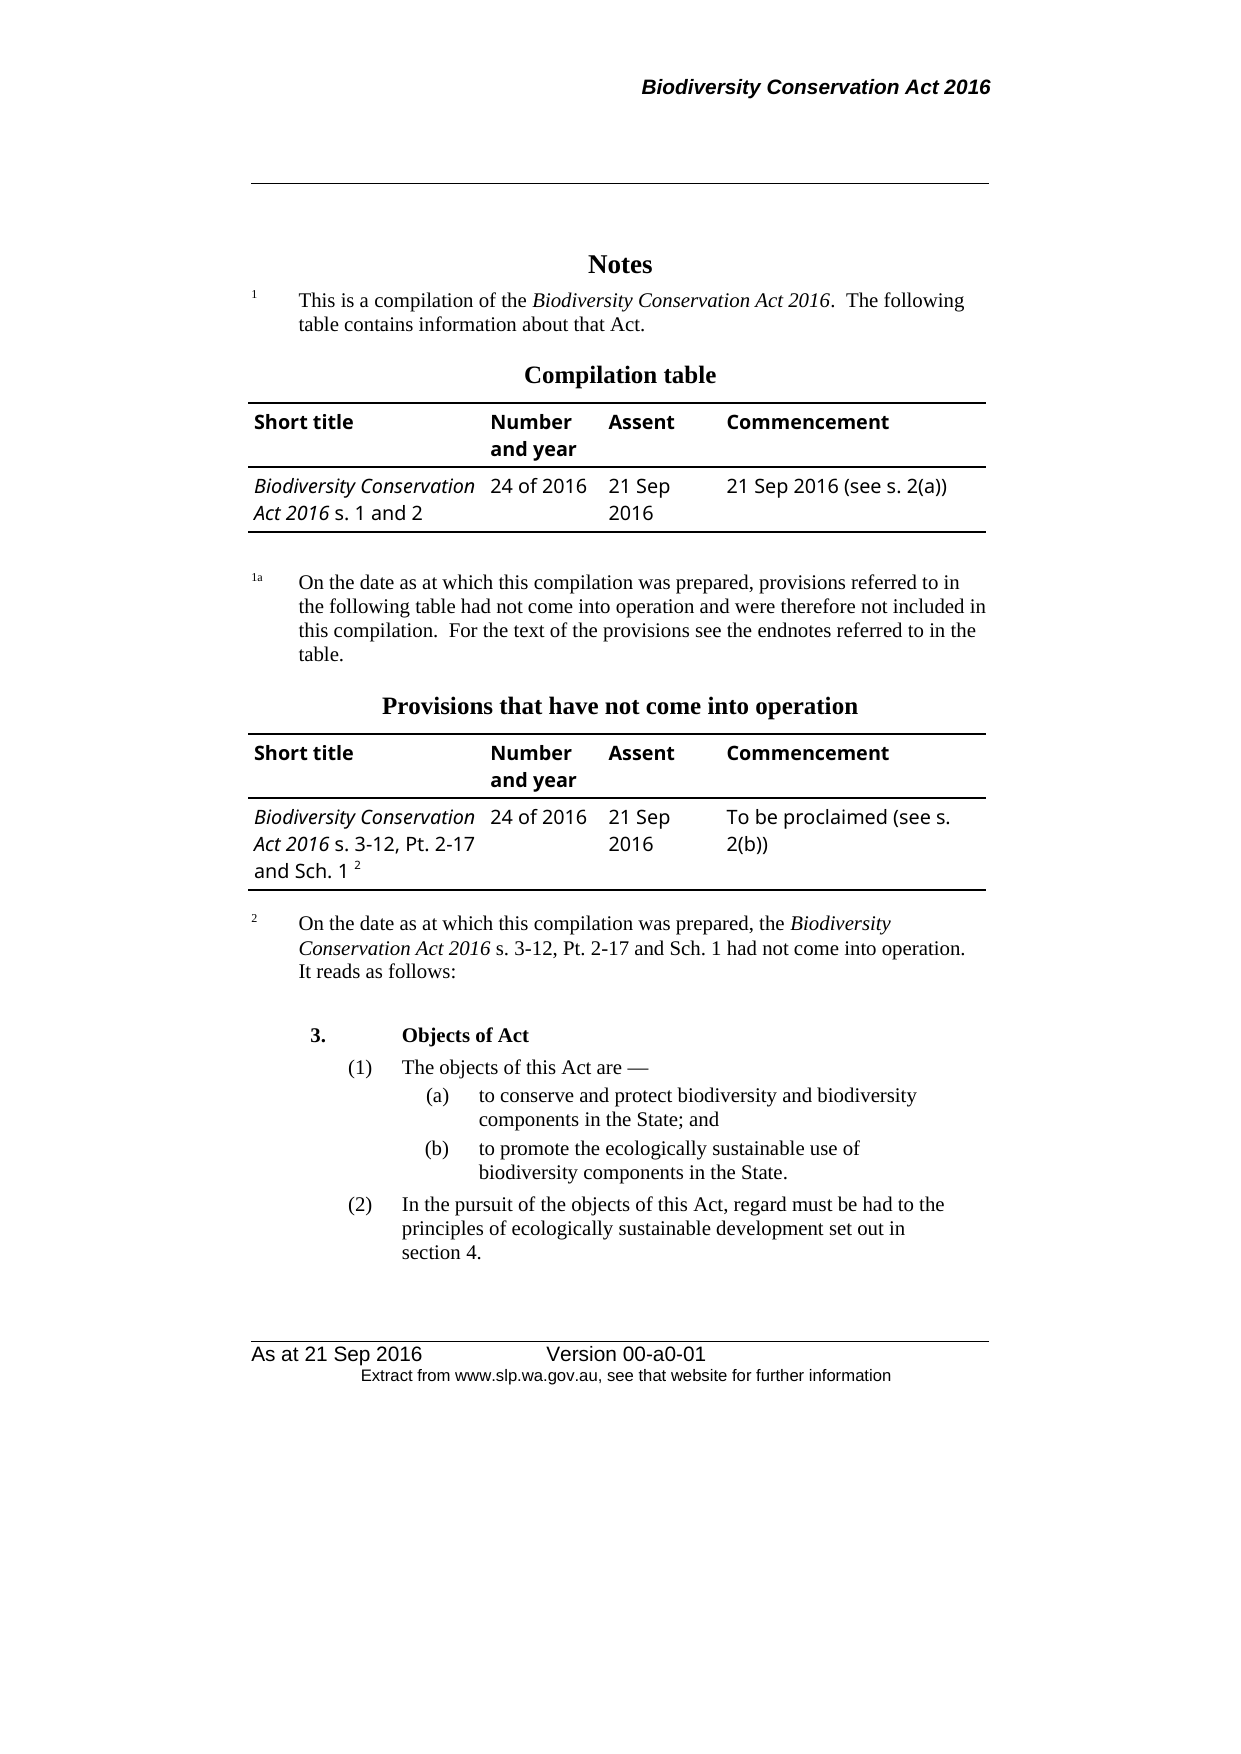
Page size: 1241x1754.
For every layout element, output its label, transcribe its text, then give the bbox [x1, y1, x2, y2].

text (b) to promote the ecologically sustainable use of biodiversity components in the State. [390, 1136, 959, 1184]
text 2 On the date as at which this compilation was prepared, the Biodiversity Conservation Act 2016 s. 3-12, Pt. 2-17 and Sch. 1 had not come into operation. It reads as follows: [251, 911, 989, 983]
subtitle Compilation table [251, 361, 989, 389]
text (a) to conserve and protect biodiversity and biodiversity components in the State; and [390, 1083, 959, 1131]
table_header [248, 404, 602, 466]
text 1 This is a compilation of the Biodiversity Conservation Act 2016. The following table contains information about that Act. [251, 287, 989, 336]
text (2) In the pursuit of the objects of this Act, regard must be had to the principles of ecologically sustainable development set out in section 4. [313, 1192, 959, 1264]
subtitle Provisions that have not come into operation [251, 691, 989, 720]
text 1a On the date as at which this compilation was prepared, provisions referred to in the following table had not come into operation and were therefore not included in this compilation. For the text of the provisions see the endnotes referred to in the table. [251, 570, 989, 666]
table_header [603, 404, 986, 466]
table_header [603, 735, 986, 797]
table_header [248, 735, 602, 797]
text (1) The objects of this Act are — [313, 1055, 959, 1079]
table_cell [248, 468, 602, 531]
subtitle Notes [251, 248, 989, 279]
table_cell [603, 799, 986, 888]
subtitle 3. Objects of Act [310, 1023, 959, 1047]
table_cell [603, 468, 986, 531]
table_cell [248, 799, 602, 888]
